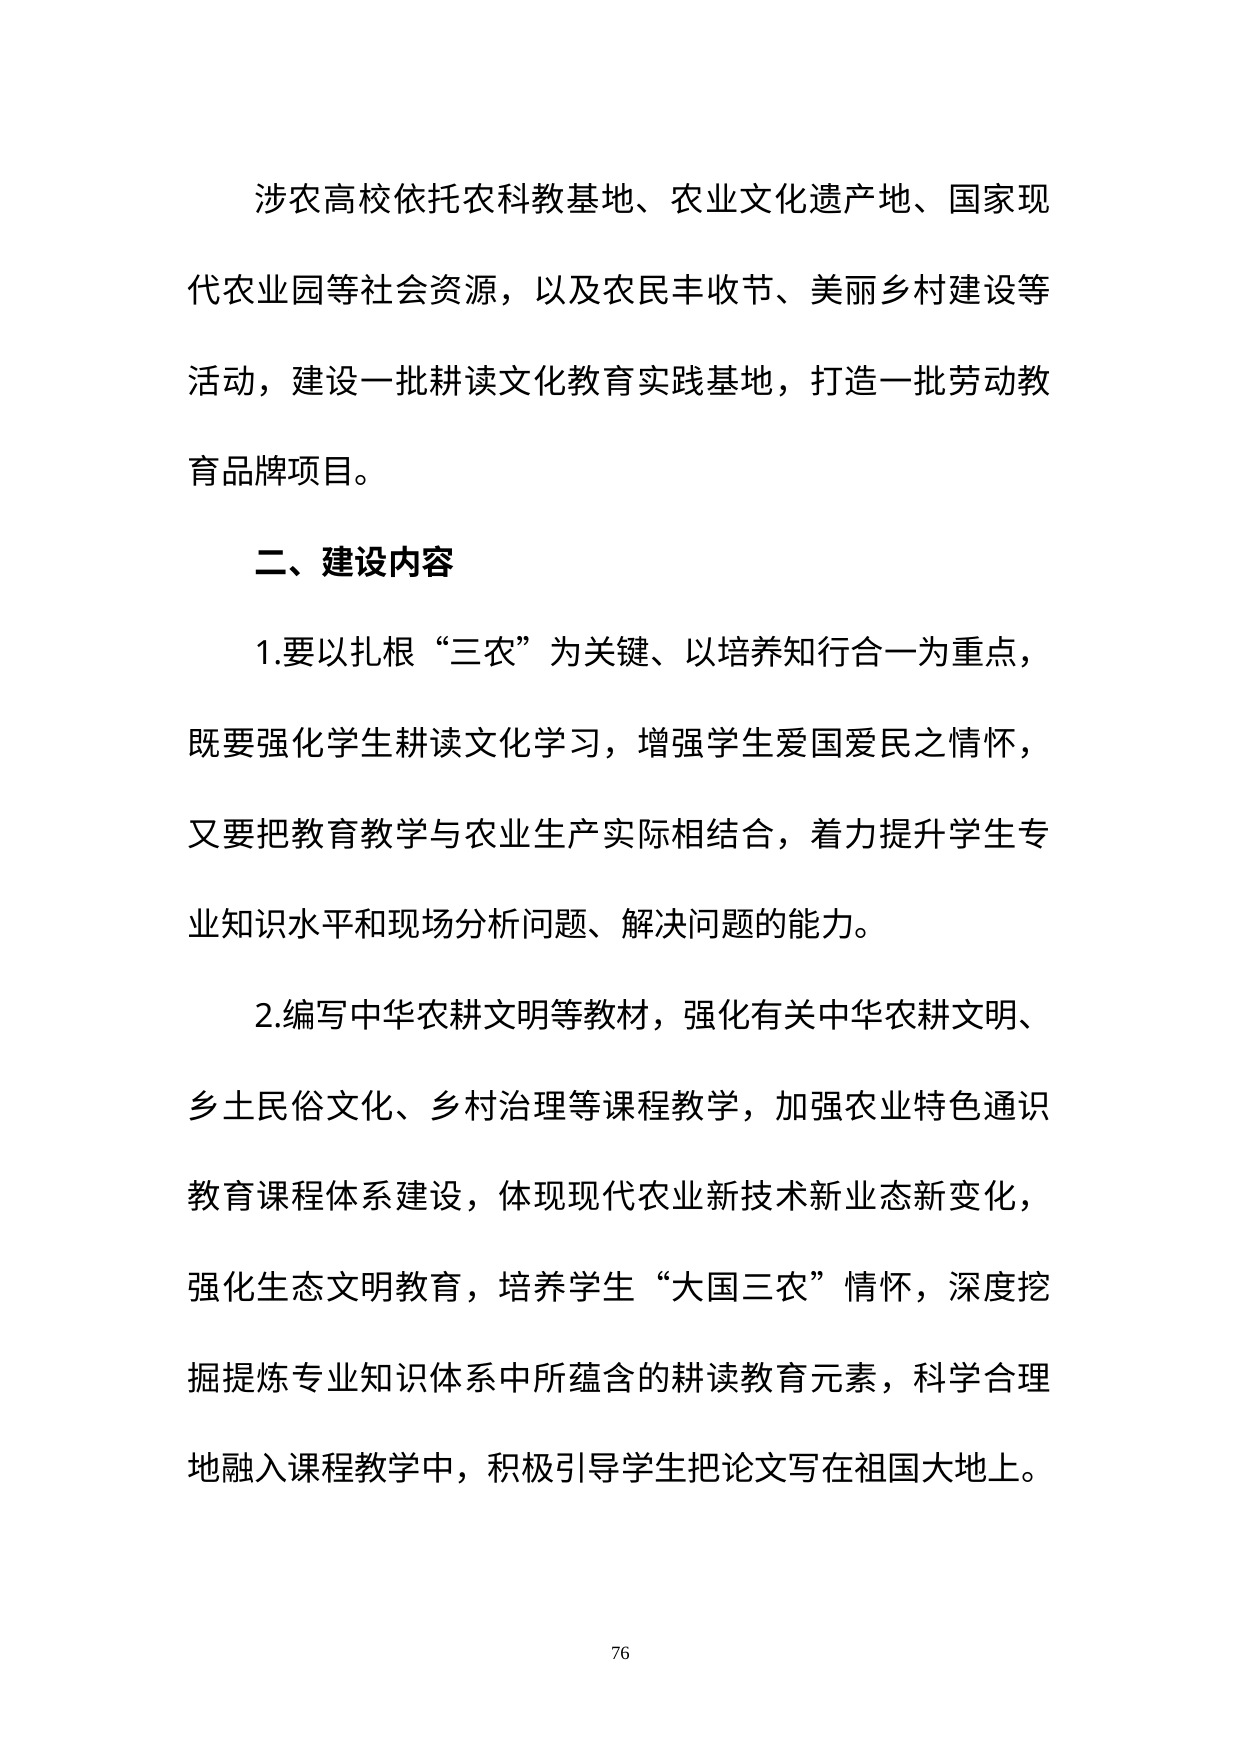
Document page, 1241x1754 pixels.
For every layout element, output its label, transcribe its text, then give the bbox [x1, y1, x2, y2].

text 二、建设内容 [187, 514, 1053, 605]
text 涉农高校依托农科教基地、农业文化遗产地、国家现代农业园等社会资源，以及农民丰收节、美丽乡村建设等活动，建设一批耕读文化教育实践基地，打造一批劳动教育品牌项目。 [187, 152, 1053, 514]
text 1.要以扎根“三农”为关键、以培养知行合一为重点，既要强化学生耕读文化学习，增强学生爱国爱民之情怀，又要把教育教学与农业生产实际相结合，着力提升学生专业知识水平和现场分析问题、解决问题的能力。 [187, 605, 1053, 968]
text 2.编写中华农耕文明等教材，强化有关中华农耕文明、乡土民俗文化、乡村治理等课程教学，加强农业特色通识教育课程体系建设，体现现代农业新技术新业态新变化，强化生态文明教育，培养学生“大国三农”情怀，深度挖掘提炼专业知识体系中所蕴含的耕读教育元素，科学合理地融入课程教学中，积极引导学生把论文写在祖国大地上。 [187, 968, 1053, 1511]
